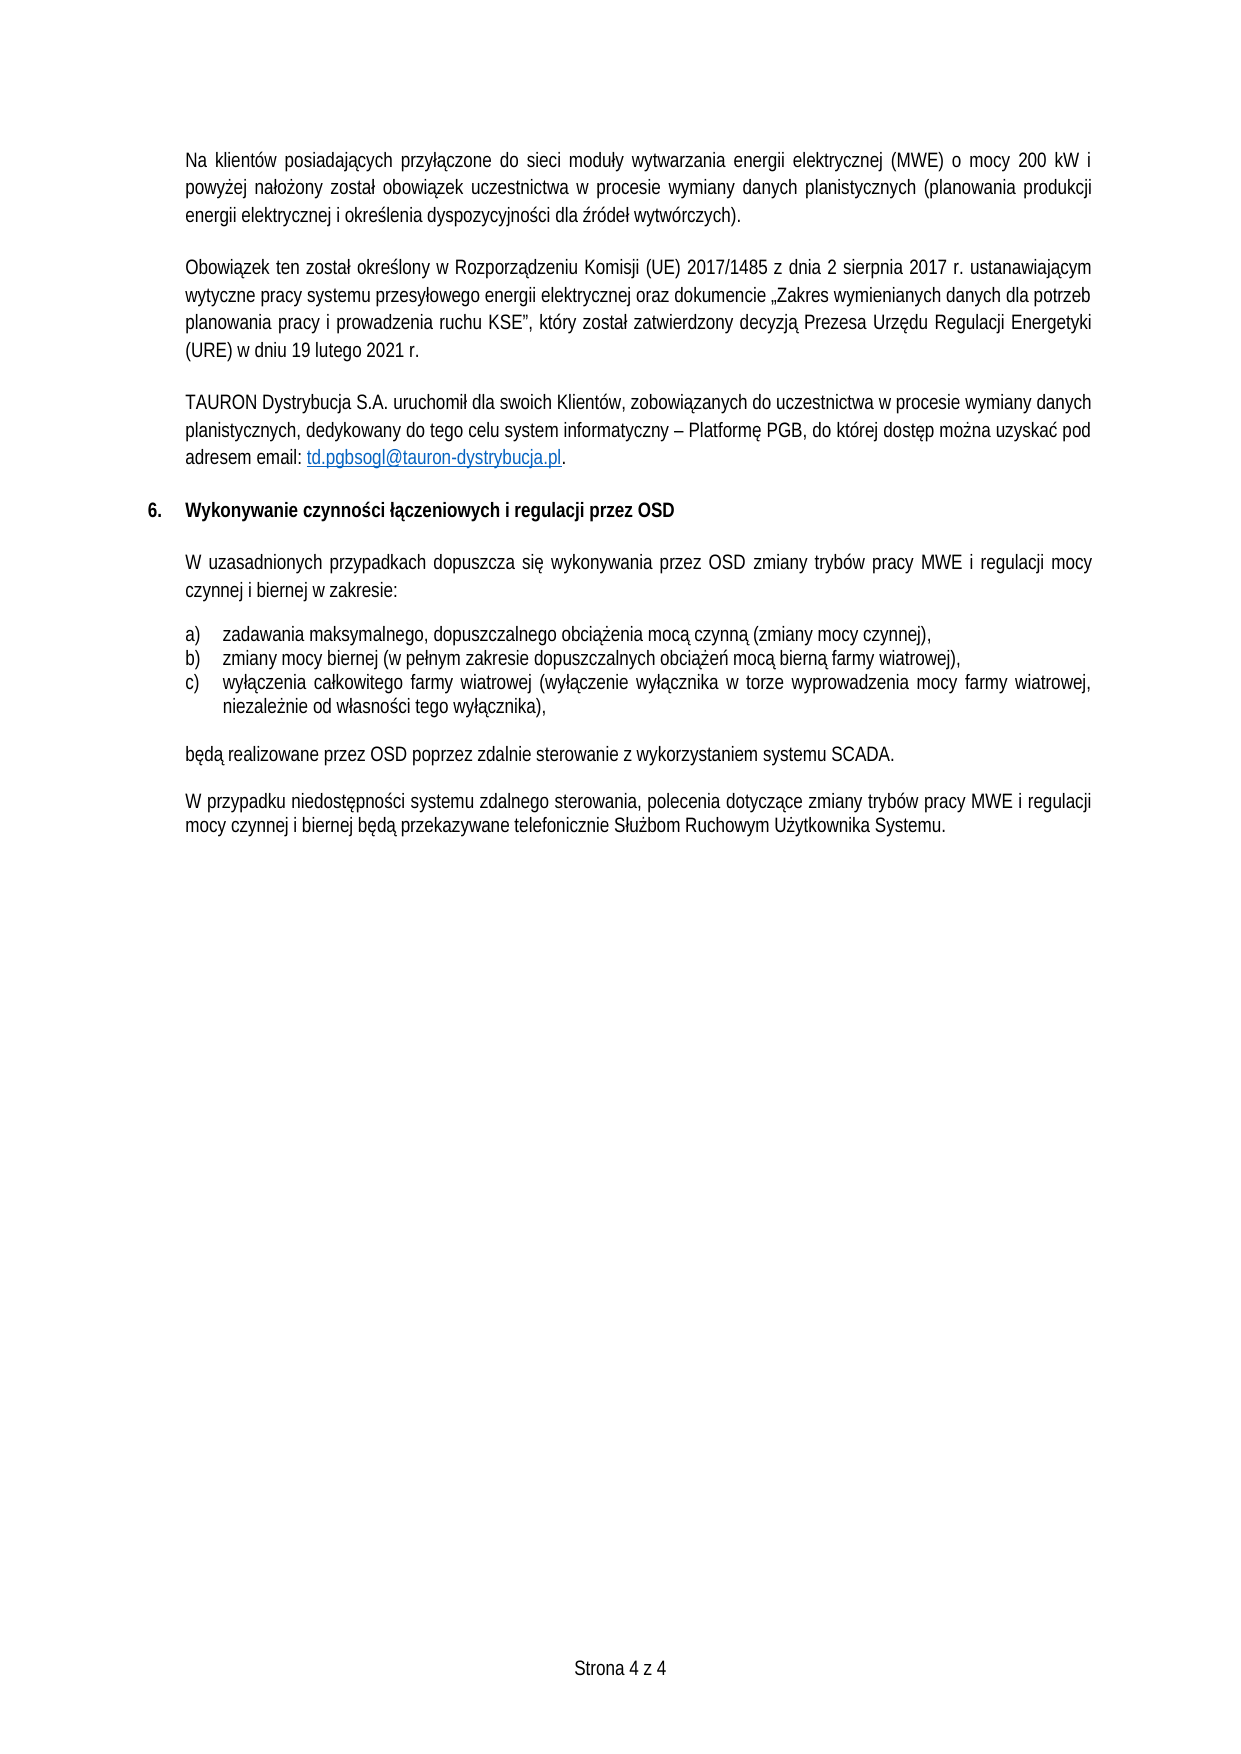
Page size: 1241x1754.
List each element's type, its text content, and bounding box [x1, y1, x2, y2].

list zmiany mocy biernej (w pełnym zakresie dopuszczalnych obciążeń mocą bierną farmy wiatrowej), [185, 646, 1093, 670]
list zadawania maksymalnego, dopuszczalnego obciążenia mocą czynną (zmiany mocy czynnej), [185, 622, 1093, 646]
text W przypadku niedostępności systemu zdalnego sterowania, polecenia dotyczące zmiany trybów pracy MWE i regulacji mocy czynnej i biernej będą przekazywane telefonicznie Służbom Ruchowym Użytkownika Systemu. [185, 789, 1093, 837]
list Wykonywanie czynności łączeniowych i regulacji przez OSD [148, 498, 1093, 522]
list wyłączenia całkowitego farmy wiatrowej (wyłączenie wyłącznika w torze wyprowadzenia mocy farmy wiatrowej, niezależnie od własności tego wyłącznika), [185, 670, 1093, 718]
text TAURON Dystrybucja S.A. uruchomił dla swoich Klientów, zobowiązanych do uczestnictwa w procesie wymiany danych planistycznych, dedykowany do tego celu system informatyczny – Platformę PGB, do której dostęp można uzyskać pod adresem email: td.pgbsogl@tauron-dystrybucja.pl. [185, 390, 1093, 469]
text będą realizowane przez OSD poprzez zdalnie sterowanie z wykorzystaniem systemu SCADA. [185, 742, 1093, 766]
text W uzasadnionych przypadkach dopuszcza się wykonywania przez OSD zmiany trybów pracy MWE i regulacji mocy czynnej i biernej w zakresie: [185, 550, 1093, 602]
text Obowiązek ten został określony w Rozporządzeniu Komisji (UE) 2017/1485 z dnia 2 sierpnia 2017 r. ustanawiającym wytyczne pracy systemu przesyłowego energii elektrycznej oraz dokumencie „Zakres wymienianych danych dla potrzeb planowania pracy i prowadzenia ruchu KSE”, który został zatwierdzony decyzją Prezesa Urzędu Regulacji Energetyki (URE) w dniu 19 lutego 2021 r. [185, 255, 1093, 362]
text Na klientów posiadających przyłączone do sieci moduły wytwarzania energii elektrycznej (MWE) o mocy 200 kW i powyżej nałożony został obowiązek uczestnictwa w procesie wymiany danych planistycznych (planowania produkcji energii elektrycznej i określenia dyspozycyjności dla źródeł wytwórczych). [185, 148, 1093, 227]
